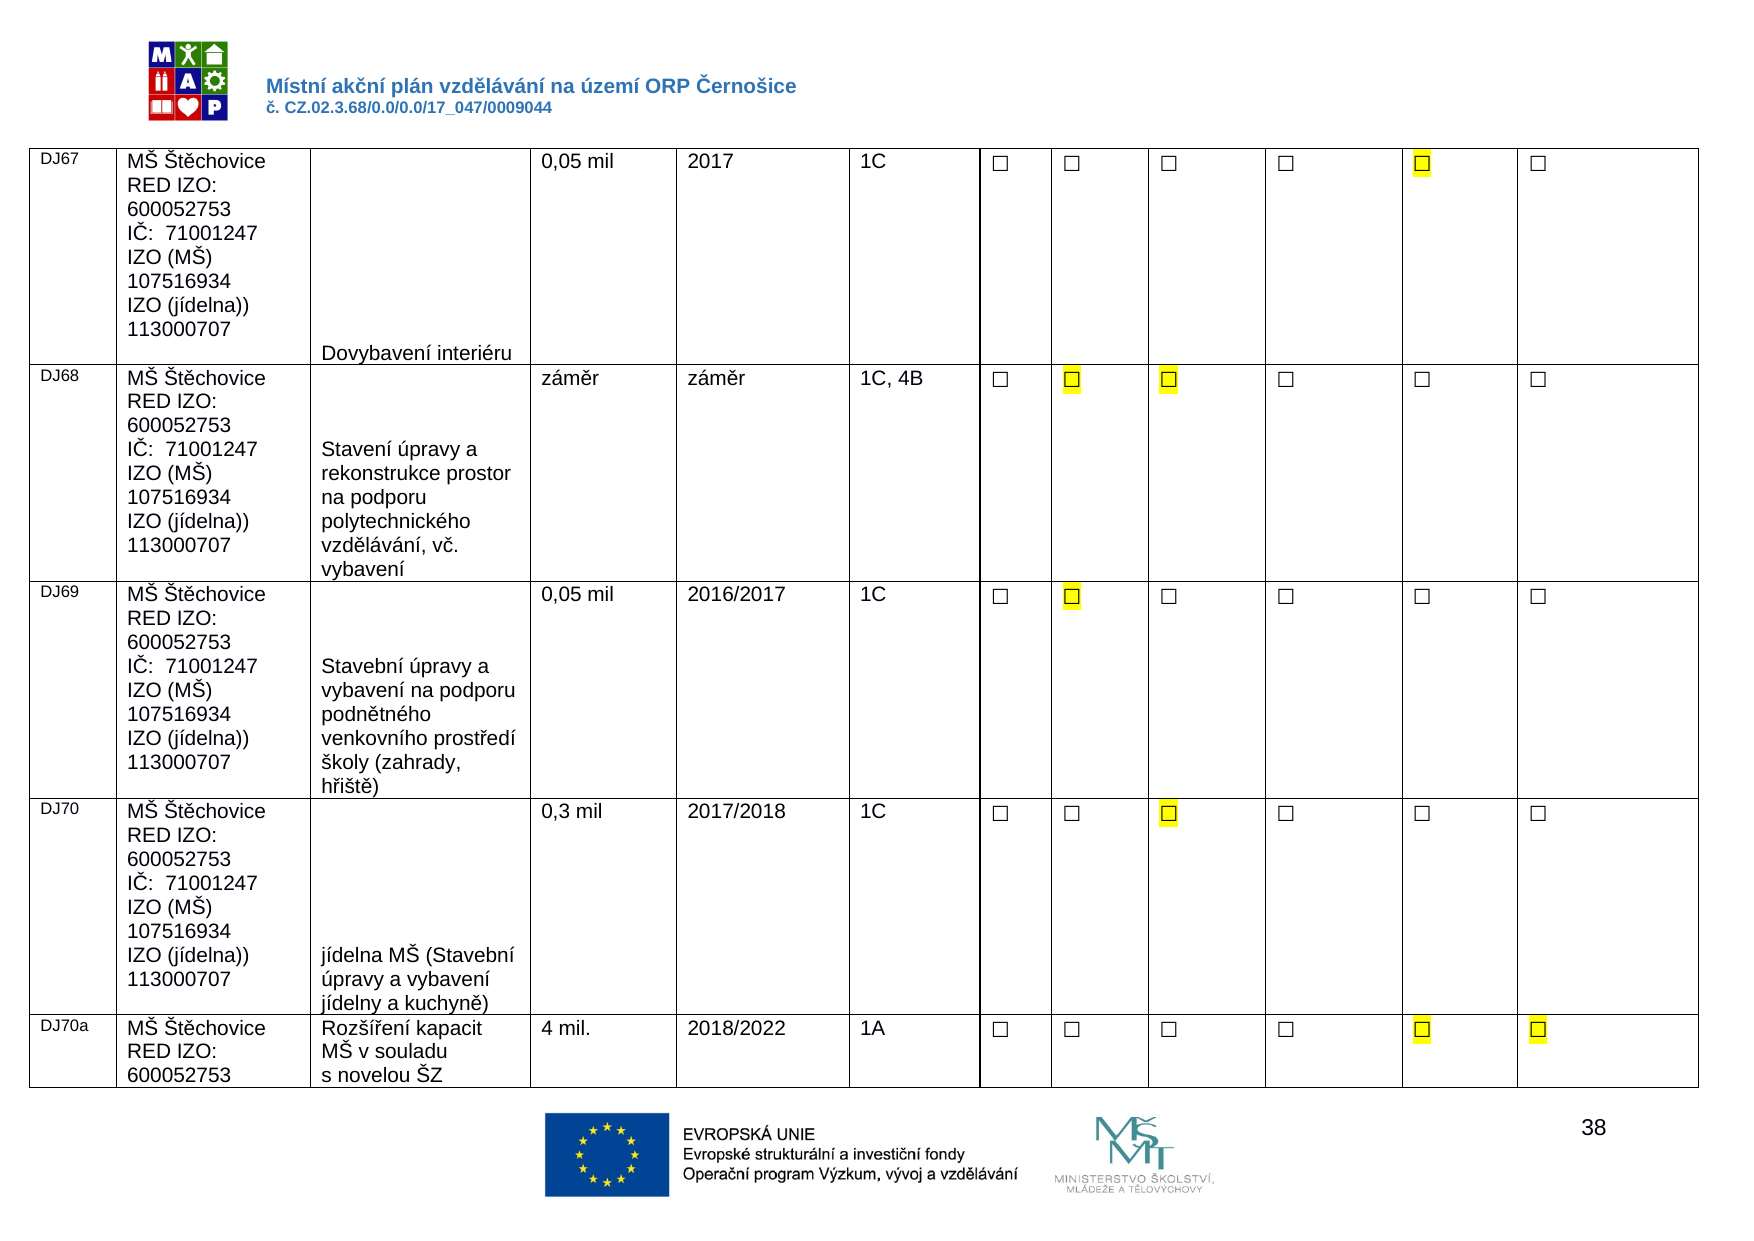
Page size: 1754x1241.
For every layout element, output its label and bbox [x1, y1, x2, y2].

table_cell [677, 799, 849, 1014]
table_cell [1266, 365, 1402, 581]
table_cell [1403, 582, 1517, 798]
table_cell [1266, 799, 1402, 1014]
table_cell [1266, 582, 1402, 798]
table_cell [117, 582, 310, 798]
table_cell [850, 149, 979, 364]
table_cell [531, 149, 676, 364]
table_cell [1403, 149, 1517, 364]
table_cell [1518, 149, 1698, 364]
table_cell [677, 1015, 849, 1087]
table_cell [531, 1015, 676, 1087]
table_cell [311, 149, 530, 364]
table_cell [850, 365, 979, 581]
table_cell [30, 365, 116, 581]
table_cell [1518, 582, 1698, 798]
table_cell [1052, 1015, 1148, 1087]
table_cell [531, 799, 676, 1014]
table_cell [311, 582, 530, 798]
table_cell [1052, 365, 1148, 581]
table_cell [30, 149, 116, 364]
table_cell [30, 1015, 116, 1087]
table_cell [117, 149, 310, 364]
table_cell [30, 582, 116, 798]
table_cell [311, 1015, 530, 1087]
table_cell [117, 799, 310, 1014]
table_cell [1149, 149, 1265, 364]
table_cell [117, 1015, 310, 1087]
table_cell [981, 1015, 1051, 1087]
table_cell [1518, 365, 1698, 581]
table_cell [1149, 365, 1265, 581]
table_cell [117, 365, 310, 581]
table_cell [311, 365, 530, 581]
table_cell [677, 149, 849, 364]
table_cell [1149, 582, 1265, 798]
picture [503, 1088, 1255, 1238]
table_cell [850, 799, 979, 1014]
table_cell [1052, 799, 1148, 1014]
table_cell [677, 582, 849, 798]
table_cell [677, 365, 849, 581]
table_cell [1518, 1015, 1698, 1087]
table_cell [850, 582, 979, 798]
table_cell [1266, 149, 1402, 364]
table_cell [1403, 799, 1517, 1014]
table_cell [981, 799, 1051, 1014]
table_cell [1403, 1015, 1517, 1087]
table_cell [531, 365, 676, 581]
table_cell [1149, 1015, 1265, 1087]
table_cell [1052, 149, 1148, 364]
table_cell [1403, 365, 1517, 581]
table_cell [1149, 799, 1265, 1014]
picture [147, 40, 229, 122]
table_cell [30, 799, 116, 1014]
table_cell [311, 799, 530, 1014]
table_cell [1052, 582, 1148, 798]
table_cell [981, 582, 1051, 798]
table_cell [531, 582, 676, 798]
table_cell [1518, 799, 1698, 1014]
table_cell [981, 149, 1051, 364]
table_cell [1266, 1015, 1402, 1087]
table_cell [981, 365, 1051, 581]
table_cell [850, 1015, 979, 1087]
